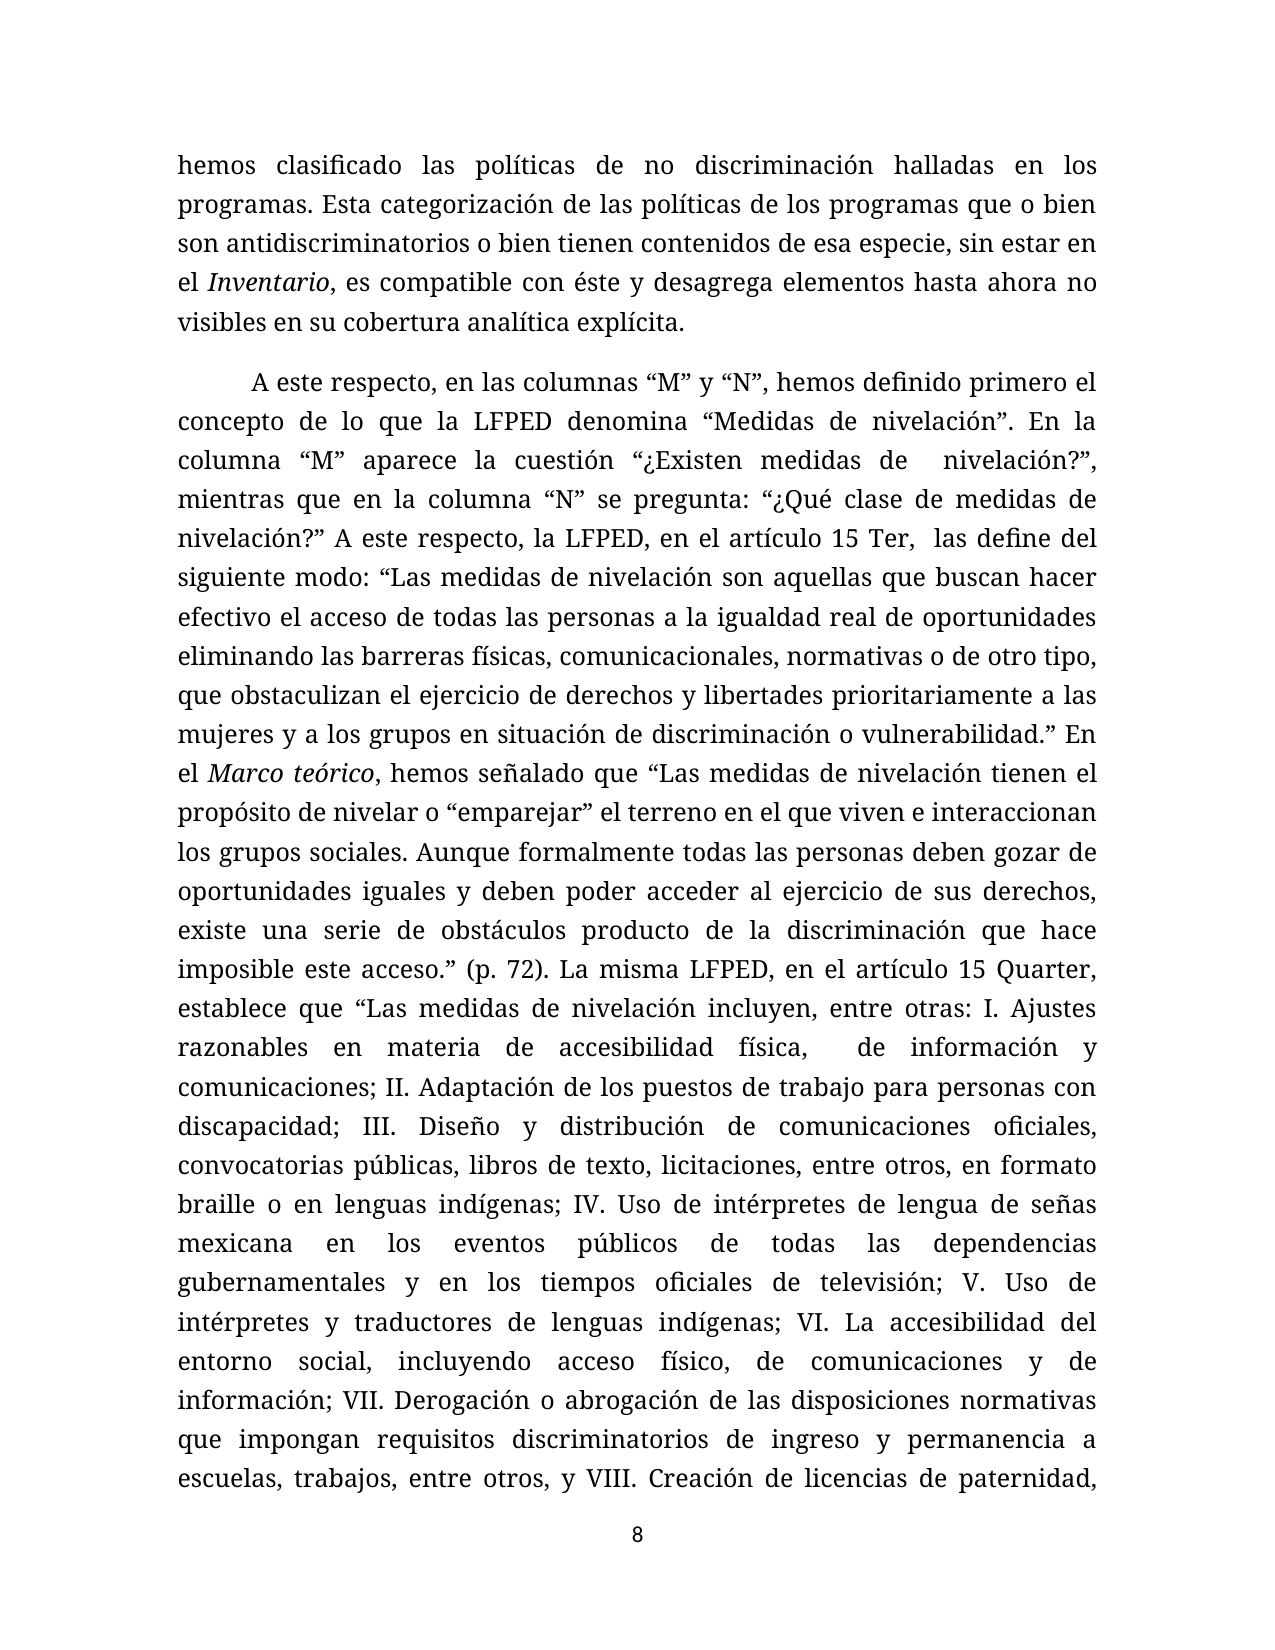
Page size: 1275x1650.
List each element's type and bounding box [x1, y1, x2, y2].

text [177, 364, 1098, 1495]
text [177, 148, 1098, 338]
